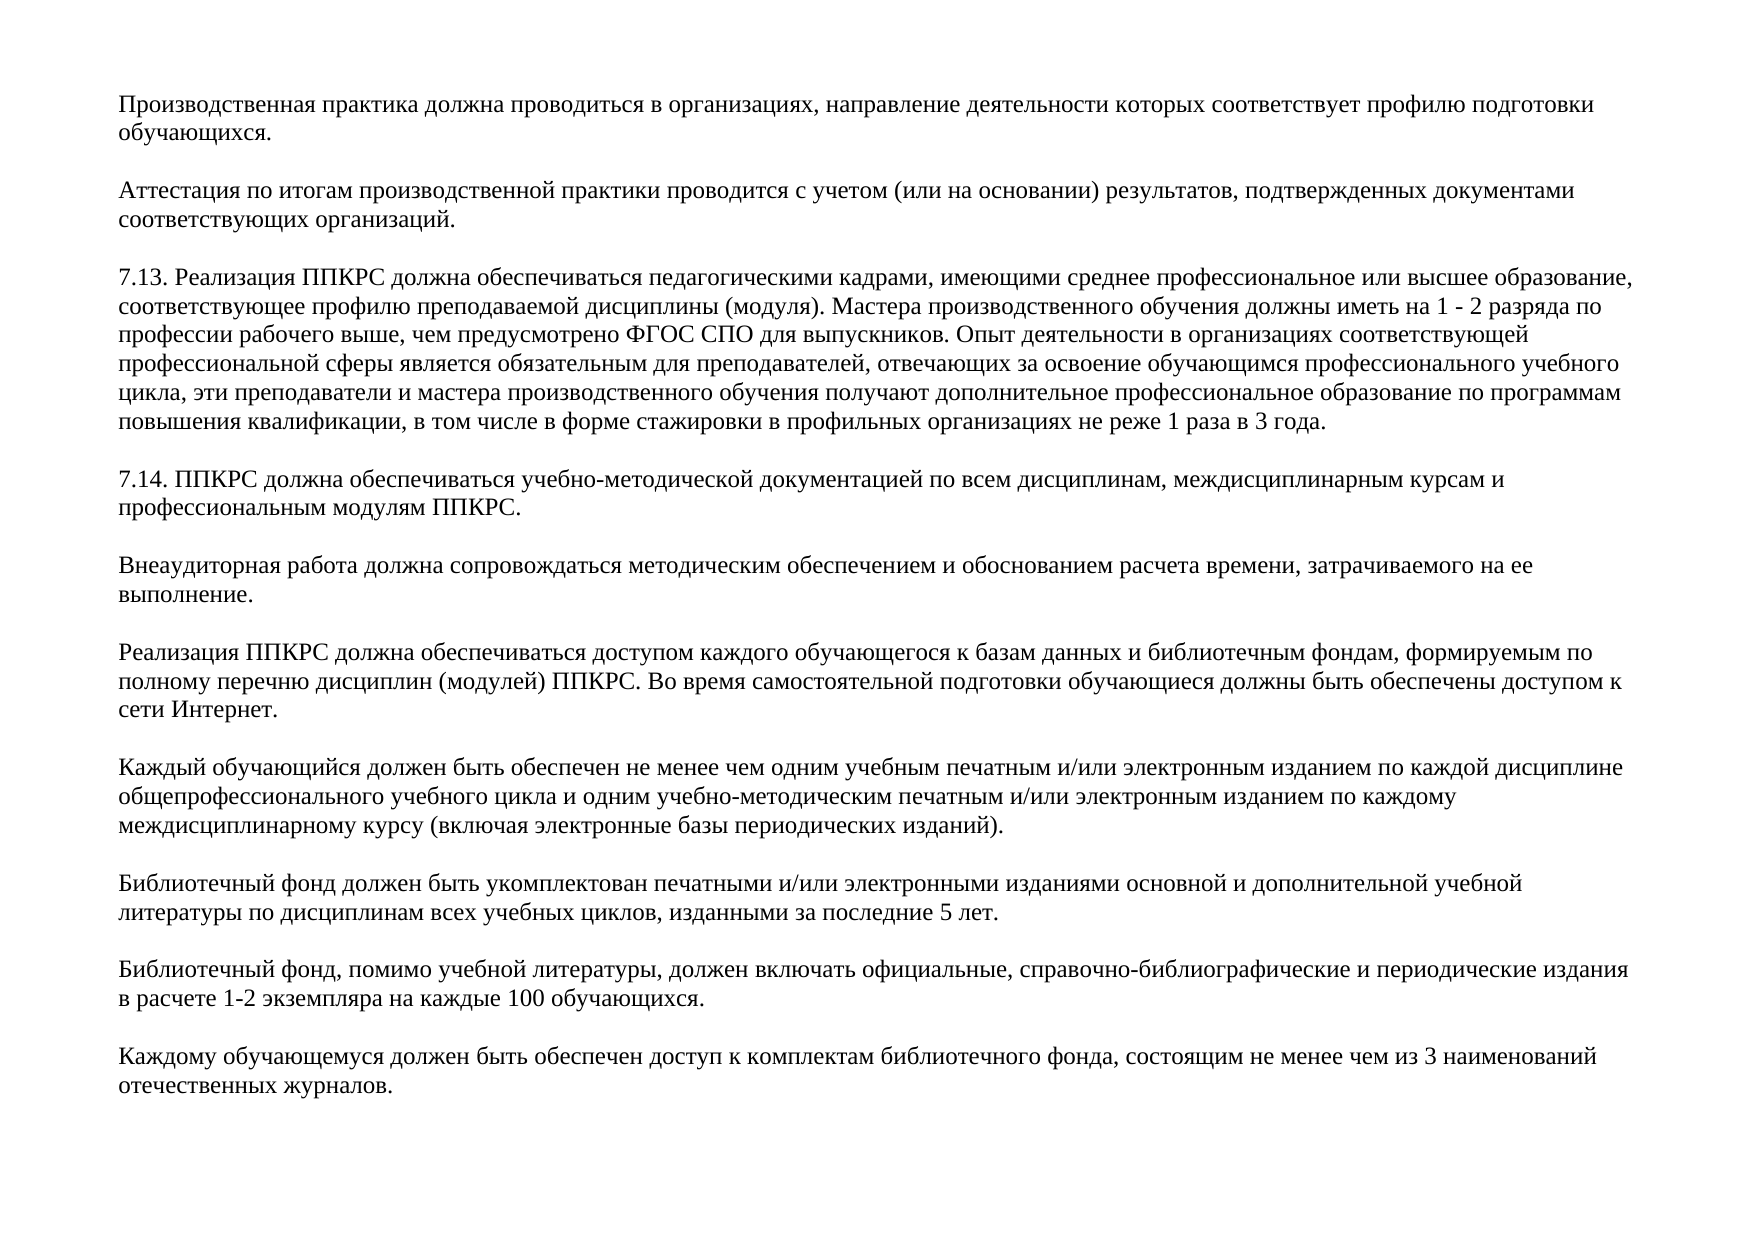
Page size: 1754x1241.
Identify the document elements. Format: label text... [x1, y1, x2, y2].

text Библиотечный фонд должен быть укомплектован печатными и/или электронными изданиями основной и дополнительной учебной литературы по дисциплинам всех учебных циклов, изданными за последние 5 лет. [118, 868, 1636, 925]
text Внеаудиторная работа должна сопровождаться методическим обеспечением и обоснованием расчета времени, затрачиваемого на ее выполнение. [118, 550, 1636, 608]
text Реализация ППКРС должна обеспечиваться доступом каждого обучающегося к базам данных и библиотечным фондам, формируемым по полному перечню дисциплин (модулей) ППКРС. Во время самостоятельной подготовки обучающиеся должны быть обеспечены доступом к сети Интернет. [118, 637, 1636, 723]
text Производственная практика должна проводиться в организациях, направление деятельности которых соответствует профилю подготовки обучающихся. [118, 89, 1636, 146]
text Каждому обучающемуся должен быть обеспечен доступ к комплектам библиотечного фонда, состоящим не менее чем из 3 наименований отечественных журналов. [118, 1041, 1636, 1099]
text Каждый обучающийся должен быть обеспечен не менее чем одним учебным печатным и/или электронным изданием по каждой дисциплине общепрофессионального учебного цикла и одним учебно-методическим печатным и/или электронным изданием по каждому междисциплинарному курсу (включая электронные базы периодических изданий). [118, 752, 1636, 839]
text 7.13. Реализация ППКРС должна обеспечиваться педагогическими кадрами, имеющими среднее профессиональное или высшее образование, соответствующее профилю преподаваемой дисциплины (модуля). Мастера производственного обучения должны иметь на 1 - 2 разряда по профессии рабочего выше, чем предусмотрено ФГОС СПО для выпускников. Опыт деятельности в организациях соответствующей профессиональной сферы является обязательным для преподавателей, отвечающих за освоение обучающимся профессионального учебного цикла, эти преподаватели и мастера производственного обучения получают дополнительное профессиональное образование по программам повышения квалификации, в том числе в форме стажировки в профильных организациях не реже 1 раза в 3 года. [118, 262, 1636, 434]
text Аттестация по итогам производственной практики проводится с учетом (или на основании) результатов, подтвержденных документами соответствующих организаций. [118, 175, 1636, 233]
text Библиотечный фонд, помимо учебной литературы, должен включать официальные, справочно-библиографические и периодические издания в расчете 1-2 экземпляра на каждые 100 обучающихся. [118, 954, 1636, 1012]
text 7.14. ППКРС должна обеспечиваться учебно-методической документацией по всем дисциплинам, междисциплинарным курсам и профессиональным модулям ППКРС. [118, 464, 1636, 521]
